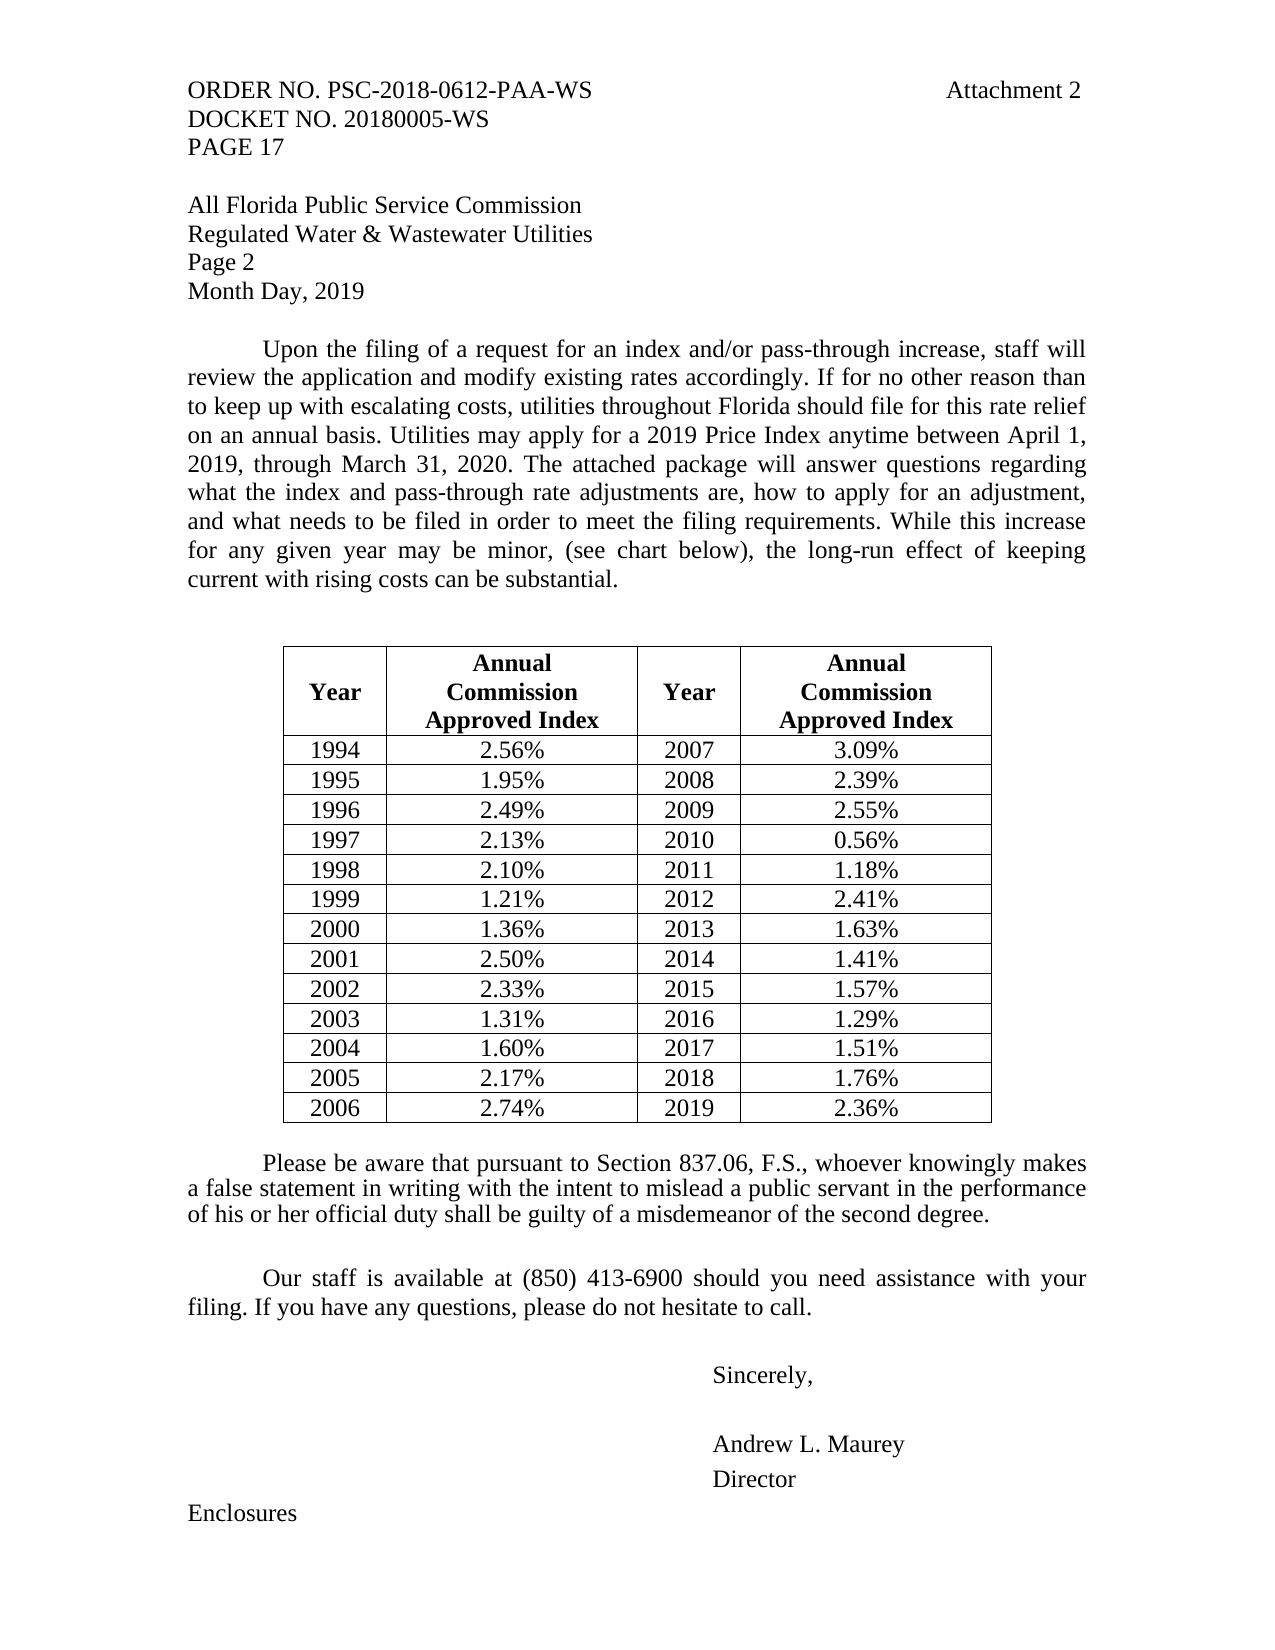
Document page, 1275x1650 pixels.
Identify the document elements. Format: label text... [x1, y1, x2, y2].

table_cell 1.31% [387, 1004, 637, 1032]
table_cell 2014 [638, 944, 740, 973]
table_cell 1.41% [741, 944, 991, 973]
table_cell 2017 [638, 1034, 740, 1062]
table_cell 1994 [284, 736, 386, 764]
table_cell 2008 [638, 765, 740, 794]
text Andrew L. Maurey [187, 1429, 1087, 1458]
table_header Annual Commission Approved Index [741, 647, 991, 734]
table_cell 1995 [284, 765, 386, 794]
table_cell 2.50% [387, 944, 637, 973]
table_cell 2006 [284, 1093, 386, 1122]
table_cell 2.41% [741, 885, 991, 913]
table_cell 2011 [638, 855, 740, 883]
table_cell 2012 [638, 885, 740, 913]
table_cell 2004 [284, 1034, 386, 1062]
text Upon the filing of a request for an index and/or pass-through increase, staff will review the application and modify existing rates accordingly. If for no other reason than to keep up with escalating costs, utilities throughout Florida should file for this rate relief on an annual basis. Utilities may apply for a 2019 Price Index anytime between April 1, 2019, through March 31, 2020. The attached package will answer questions regarding what the index and pass-through rate adjustments are, how to apply for an adjustment, and what needs to be filed in order to meet the filing requirements. While this increase for any given year may be minor, (see chart below), the long-run effect of keeping current with rising costs can be substantial. [187, 334, 1087, 592]
table_cell 1.51% [741, 1034, 991, 1062]
table_cell 2005 [284, 1063, 386, 1092]
table_cell 2019 [638, 1093, 740, 1122]
table_cell 1999 [284, 885, 386, 913]
table_cell 1.63% [741, 914, 991, 943]
text Enclosures [187, 1498, 1087, 1527]
table_cell 1997 [284, 825, 386, 854]
table_header Year [638, 647, 740, 734]
table_cell 1998 [284, 855, 386, 883]
table_header Year [284, 647, 386, 734]
table_cell 2000 [284, 914, 386, 943]
table_cell 1.76% [741, 1063, 991, 1092]
table_cell 1.95% [387, 765, 637, 794]
table_cell 2016 [638, 1004, 740, 1032]
table_cell 1.60% [387, 1034, 637, 1062]
table_cell 0.56% [741, 825, 991, 854]
table_cell 2.49% [387, 795, 637, 824]
table_cell 2003 [284, 1004, 386, 1032]
table_header Annual Commission Approved Index [387, 647, 637, 734]
table_cell 2001 [284, 944, 386, 973]
table_cell 2013 [638, 914, 740, 943]
table_cell 1996 [284, 795, 386, 824]
table_cell 1.18% [741, 855, 991, 883]
table_cell 2.13% [387, 825, 637, 854]
table_cell 2.56% [387, 736, 637, 764]
table_cell 1.36% [387, 914, 637, 943]
text All Florida Public Service Commission Regulated Water & Wastewater Utilities Page 2 Month Day, 2019 [187, 190, 1087, 305]
table_cell 2002 [284, 974, 386, 1003]
table_cell 2.55% [741, 795, 991, 824]
table_cell 2.36% [741, 1093, 991, 1122]
table_cell 1.29% [741, 1004, 991, 1032]
text Please be aware that pursuant to Section 837.06, F.S., whoever knowingly makes a false statement in writing with the intent to mislead a public servant in the performance of his or her official duty shall be guilty of a misdemeanor of the second degree. [187, 1152, 1087, 1227]
text Our staff is available at (850) 413-6900 should you need assistance with your filing. If you have any questions, please do not hesitate to call. [187, 1263, 1087, 1320]
table_cell 2009 [638, 795, 740, 824]
text Sincerely, [187, 1361, 1087, 1389]
table_cell 3.09% [741, 736, 991, 764]
table_cell 2.17% [387, 1063, 637, 1092]
table_cell 2.10% [387, 855, 637, 883]
table_cell 2.33% [387, 974, 637, 1003]
table_cell 2.39% [741, 765, 991, 794]
table_cell 2018 [638, 1063, 740, 1092]
table_cell 2010 [638, 825, 740, 854]
table_cell 1.57% [741, 974, 991, 1003]
text Director [187, 1464, 1087, 1493]
table_cell 1.21% [387, 885, 637, 913]
table_cell 2015 [638, 974, 740, 1003]
table_cell 2007 [638, 736, 740, 764]
table_cell 2.74% [387, 1093, 637, 1122]
